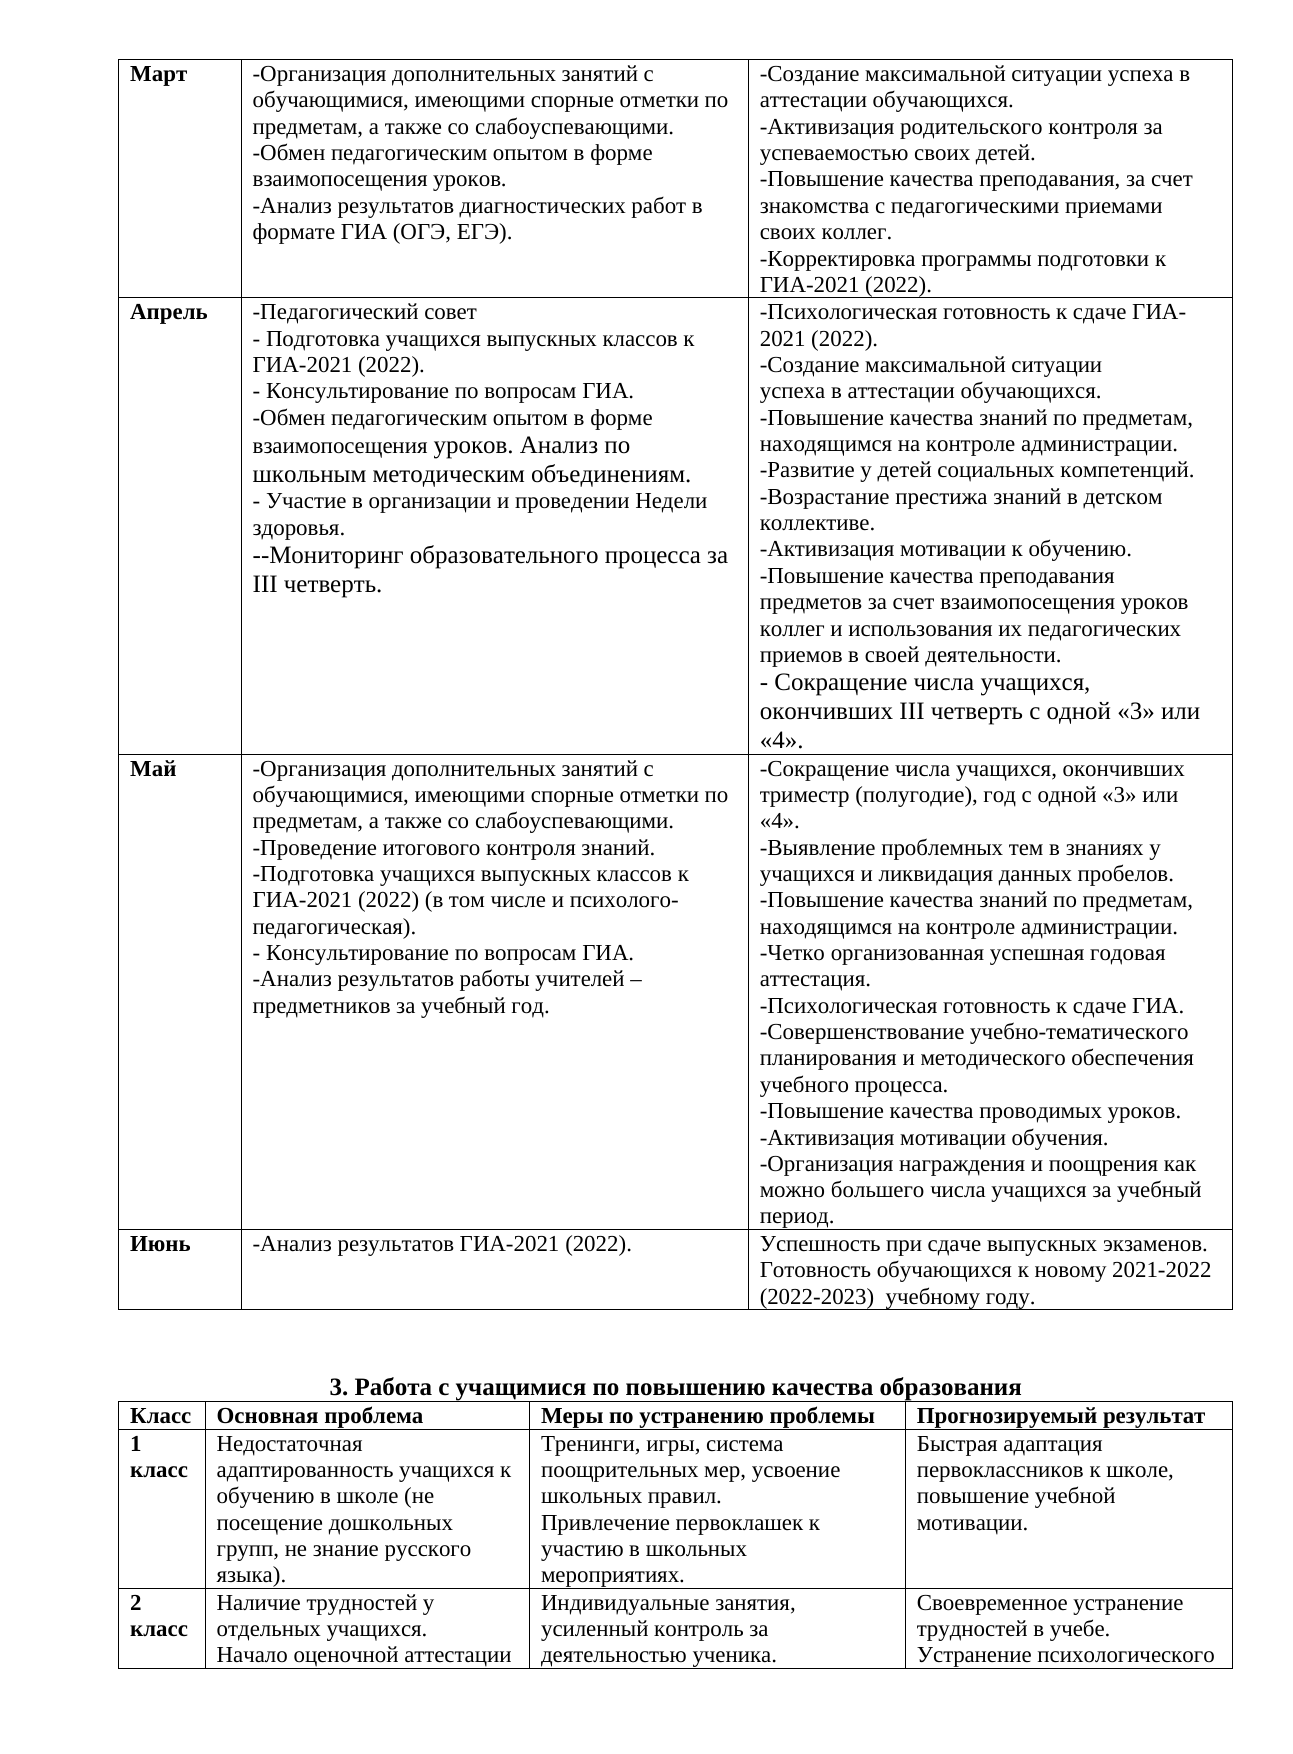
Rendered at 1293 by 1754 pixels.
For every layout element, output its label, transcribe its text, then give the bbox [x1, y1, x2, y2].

text 3. Работа с учащимися по повышению качества образования [118, 1372, 1233, 1401]
table_cell Июнь [119, 1230, 241, 1309]
table_cell -Анализ результатов ГИА-2021 (2022). [242, 1230, 748, 1309]
table_header Прогнозируемый результат [906, 1402, 1232, 1428]
table_cell 2 класс [119, 1589, 205, 1668]
table_cell Апрель [119, 298, 241, 753]
table_cell -Организация дополнительных занятий с обучающимися, имеющими спорные отметки по предметам, а также со слабоуспевающими. -Обмен педагогическим опытом в форме взаимопосещения уроков. -Анализ результатов диагностических работ в формате ГИА (ОГЭ, ЕГЭ). [242, 60, 748, 297]
table_header Класс [119, 1402, 205, 1428]
table_cell -Создание максимальной ситуации успеха в аттестации обучающихся. -Активизация родительского контроля за успеваемостью своих детей. -Повышение качества преподавания, за счет знакомства с педагогическими приемами своих коллег. -Корректировка программы подготовки к ГИА-2021 (2022). [749, 60, 1232, 297]
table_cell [906, 1589, 1232, 1668]
table_cell Май [119, 755, 241, 1229]
table_cell 1 класс [119, 1430, 205, 1588]
table_cell -Организация дополнительных занятий с обучающимися, имеющими спорные отметки по предметам, а также со слабоуспевающими. -Проведение итогового контроля знаний. -Подготовка учащихся выпускных классов к ГИА-2021 (2022) (в том числе и психолого-педагогическая). - Консультирование по вопросам ГИА. -Анализ результатов работы учителей –предметников за учебный год. [242, 755, 748, 1229]
table_cell Март [119, 60, 241, 297]
table_cell -Педагогический совет - Подготовка учащихся выпускных классов к ГИА-2021 (2022). - Консультирование по вопросам ГИА. -Обмен педагогическим опытом в форме взаимопосещения уроков. Анализ по школьным методическим объединениям. - Участие в организации и проведении Недели здоровья. --Мониторинг образовательного процесса за III четверть. [242, 298, 748, 753]
table_cell Быстрая адаптация первоклассников к школе, повышение учебной мотивации. [906, 1430, 1232, 1588]
table_cell Недостаточная адаптированность учащихся к обучению в школе (не посещение дошкольных групп, не знание русского языка). [206, 1430, 529, 1588]
table_cell -Психологическая готовность к сдаче ГИА-2021 (2022). -Создание максимальной ситуации успеха в аттестации обучающихся. -Повышение качества знаний по предметам, находящимся на контроле администрации. -Развитие у детей социальных компетенций. -Возрастание престижа знаний в детском коллективе. -Активизация мотивации к обучению. -Повышение качества преподавания предметов за счет взаимопосещения уроков коллег и использования их педагогических приемов в своей деятельности. - Сокращение числа учащихся, окончивших III четверть с одной «3» или «4». [749, 298, 1232, 753]
table_header Основная проблема [206, 1402, 529, 1428]
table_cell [530, 1589, 905, 1668]
table_cell Успешность при сдаче выпускных экзаменов. Готовность обучающихся к новому 2021-2022 (2022-2023) учебному году. [749, 1230, 1232, 1309]
table_cell Тренинги, игры, система поощрительных мер, усвоение школьных правил. Привлечение первоклашек к участию в школьных мероприятиях. [530, 1430, 905, 1588]
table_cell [206, 1589, 529, 1668]
table_header Меры по устранению проблемы [530, 1402, 905, 1428]
table_cell -Сокращение числа учащихся, окончивших триместр (полугодие), год с одной «3» или «4». -Выявление проблемных тем в знаниях у учащихся и ликвидация данных пробелов. -Повышение качества знаний по предметам, находящимся на контроле администрации. -Четко организованная успешная годовая аттестация. -Психологическая готовность к сдаче ГИА. -Совершенствование учебно-тематического планирования и методического обеспечения учебного процесса. -Повышение качества проводимых уроков. -Активизация мотивации обучения. -Организация награждения и поощрения как можно большего числа учащихся за учебный период. [749, 755, 1232, 1229]
